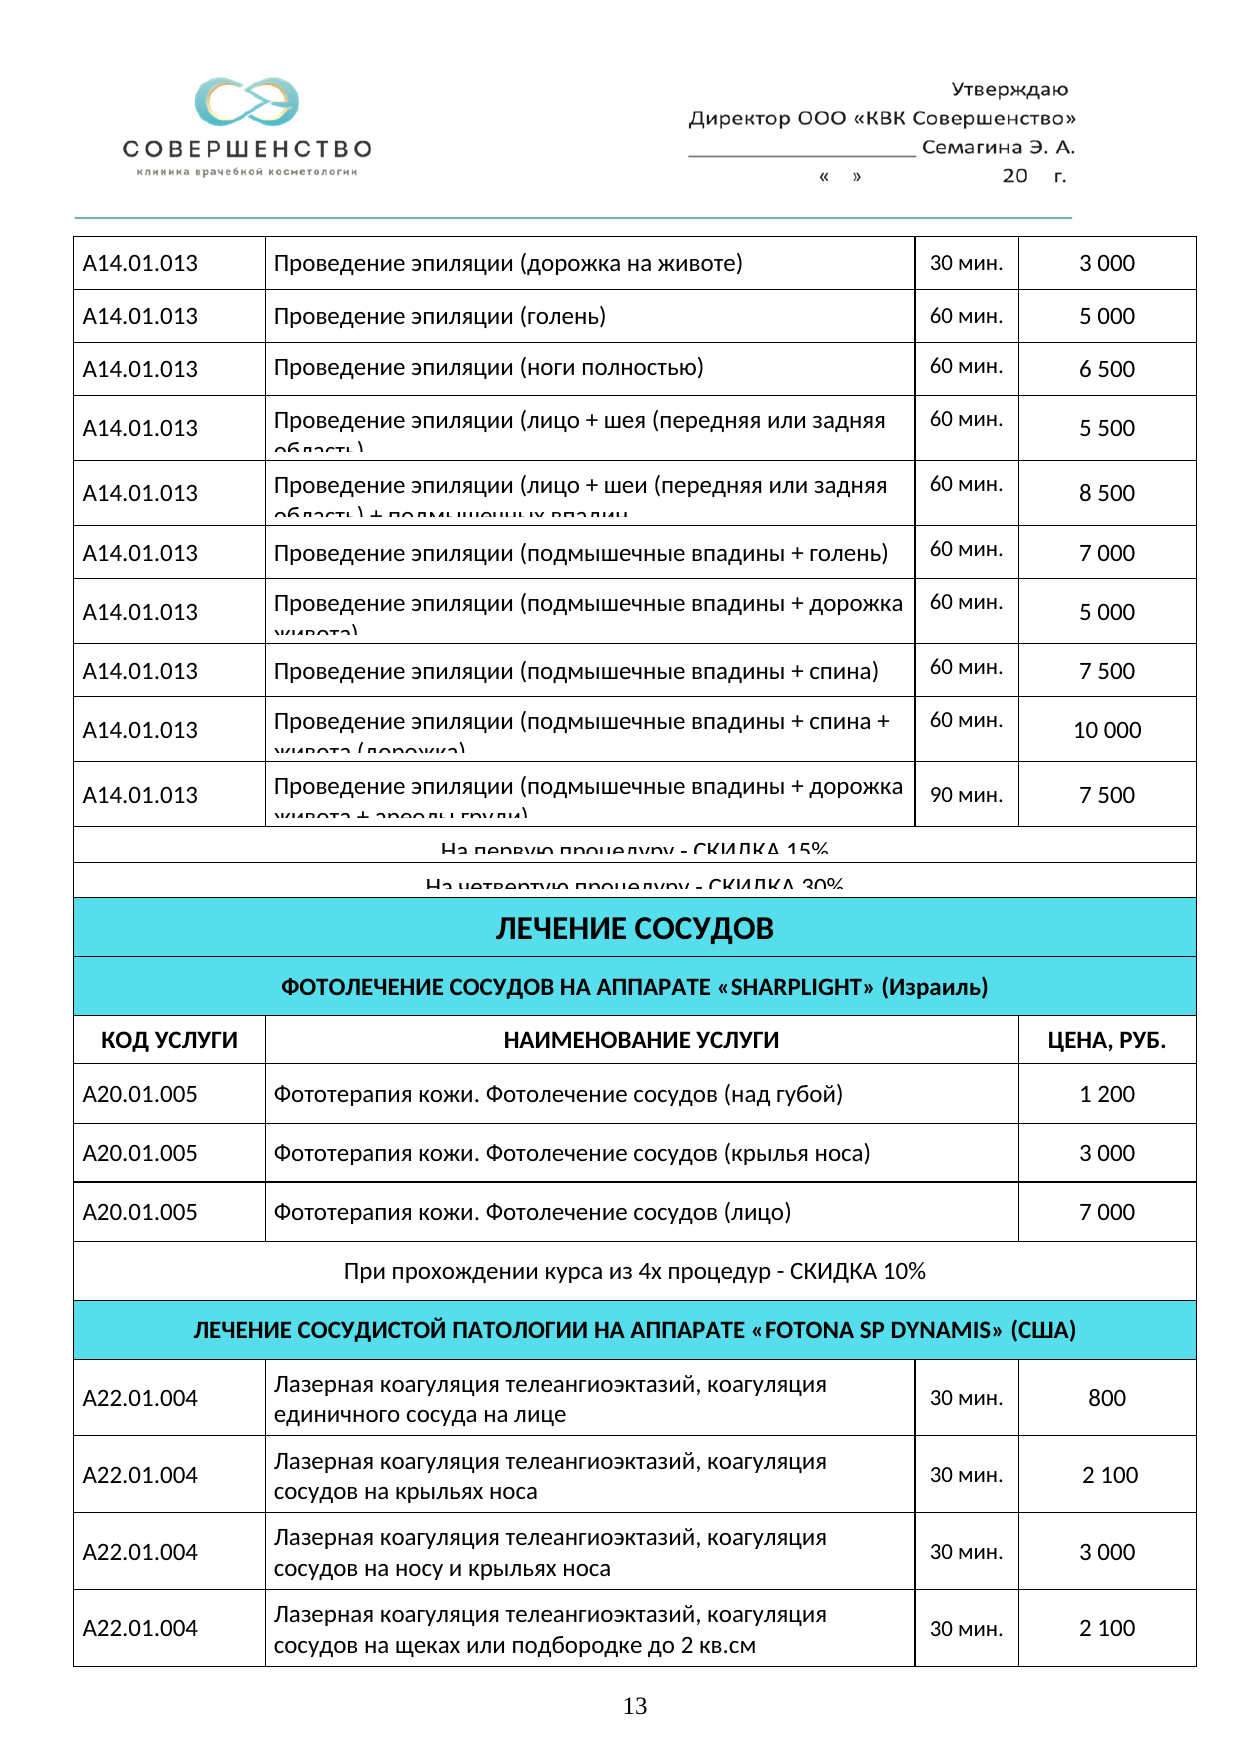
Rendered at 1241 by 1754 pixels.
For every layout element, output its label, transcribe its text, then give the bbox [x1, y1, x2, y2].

table_cell ЛЕЧЕНИЕ СОСУДОВ [74, 898, 1196, 956]
table_cell 2 100 [1019, 1436, 1196, 1512]
table_cell Проведение эпиляции (лицо + шея (передняя или задняя область) [266, 396, 914, 460]
table_cell Проведение эпиляции (подмышечные впадины + дорожка живота + ареолы груди) [266, 762, 914, 826]
table_cell 30 мин. [916, 1360, 1018, 1435]
table_cell 8 500 [1019, 461, 1196, 525]
table_cell 800 [1019, 1360, 1196, 1435]
table_cell Проведение эпиляции (подмышечные впадины + спина + живота (дорожка) [266, 697, 914, 761]
table_cell Лазерная коагуляция телеангиоэктазий, коагуляция единичного сосуда на лице [266, 1360, 914, 1435]
table_cell Лазерная коагуляция телеангиоэктазий, коагуляция сосудов на крыльях носа [266, 1436, 914, 1512]
table_cell 60 мин. [916, 461, 1018, 525]
table_cell А20.01.005 [74, 1183, 265, 1241]
table_cell 60 мин. [916, 343, 1018, 395]
table_cell 30 мин. [916, 1436, 1018, 1512]
table_cell ФОТОЛЕЧЕНИЕ СОСУДОВ НА АППАРАТЕ «SHARPLIGHT» (Израиль) [74, 957, 1196, 1015]
table_cell 7 500 [1019, 762, 1196, 826]
table_cell 30 мин. [916, 237, 1018, 289]
table_cell Фототерапия кожи. Фотолечение сосудов (крылья носа) [266, 1124, 1018, 1181]
table_cell А14.01.013 [74, 579, 265, 643]
table_cell 5 000 [1019, 579, 1196, 643]
table_cell Проведение эпиляции (голень) [266, 290, 914, 342]
table_cell Лазерная коагуляция телеангиоэктазий, коагуляция сосудов на щеках или подбородке до 2 кв.см [266, 1590, 914, 1666]
table_cell ЦЕНА, РУБ. [1019, 1016, 1196, 1063]
table_cell 3 000 [1019, 237, 1196, 289]
table_cell 30 мин. [916, 1590, 1018, 1666]
table_cell Фототерапия кожи. Фотолечение сосудов (над губой) [266, 1064, 1018, 1122]
table_cell 60 мин. [916, 290, 1018, 342]
table_cell КОД УСЛУГИ [74, 1016, 265, 1063]
table_cell 10 000 [1019, 697, 1196, 761]
table_cell 5 500 [1019, 396, 1196, 460]
table_cell 6 500 [1019, 343, 1196, 395]
table_cell Проведение эпиляции (подмышечные впадины + спина) [266, 644, 914, 696]
table_cell A22.01.004 [74, 1590, 265, 1666]
table_cell Проведение эпиляции (ноги полностью) [266, 343, 914, 395]
table_cell Проведение эпиляции (подмышечные впадины + голень) [266, 526, 914, 578]
table_cell А14.01.013 [74, 290, 265, 342]
table_cell 7 500 [1019, 644, 1196, 696]
table_cell 2 100 [1019, 1590, 1196, 1666]
table_cell 60 мин. [916, 644, 1018, 696]
table_cell 3 000 [1019, 1124, 1196, 1181]
table_cell A22.01.004 [74, 1436, 265, 1512]
table_cell 60 мин. [916, 526, 1018, 578]
table_cell А14.01.013 [74, 644, 265, 696]
table_cell Проведение эпиляции (лицо + шеи (передняя или задняя область) + подмышечных впадин [266, 461, 914, 525]
table_cell 90 мин. [916, 762, 1018, 826]
table_cell А14.01.013 [74, 237, 265, 289]
table_cell 3 000 [1019, 1513, 1196, 1589]
picture [74, 73, 1197, 236]
table_cell При прохождении курса из 4х процедур - СКИДКА 10% [74, 1242, 1196, 1299]
table_cell А14.01.013 [74, 461, 265, 525]
table_cell А14.01.013 [74, 396, 265, 460]
table_cell А20.01.005 [74, 1124, 265, 1181]
table_cell А14.01.013 [74, 697, 265, 761]
table_cell A22.01.004 [74, 1513, 265, 1589]
table_cell НАИМЕНОВАНИЕ УСЛУГИ [266, 1016, 1018, 1063]
table_cell А14.01.013 [74, 526, 265, 578]
table_cell На первую процедуру - СКИДКА 15% [74, 827, 1196, 862]
table_cell 5 000 [1019, 290, 1196, 342]
table_cell А20.01.005 [74, 1064, 265, 1122]
table_cell Проведение эпиляции (дорожка на животе) [266, 237, 914, 289]
table_cell 1 200 [1019, 1064, 1196, 1122]
table_cell 60 мин. [916, 396, 1018, 460]
table_cell 7 000 [1019, 1183, 1196, 1241]
table_cell 7 000 [1019, 526, 1196, 578]
table_cell А14.01.013 [74, 343, 265, 395]
table_cell A22.01.004 [74, 1360, 265, 1435]
table_cell ЛЕЧЕНИЕ СОСУДИСТОЙ ПАТОЛОГИИ НА АППАРАТЕ «FOTONA SP DYNAMIS» (США) [74, 1301, 1196, 1359]
table_cell 60 мин. [916, 697, 1018, 761]
table_cell 30 мин. [916, 1513, 1018, 1589]
table_cell Проведение эпиляции (подмышечные впадины + дорожка живота) [266, 579, 914, 643]
table_cell Фототерапия кожи. Фотолечение сосудов (лицо) [266, 1183, 1018, 1241]
table_cell Лазерная коагуляция телеангиоэктазий, коагуляция сосудов на носу и крыльях носа [266, 1513, 914, 1589]
table_cell На четвертую процедуру - СКИДКА 30% [74, 863, 1196, 897]
table_cell 60 мин. [916, 579, 1018, 643]
table_cell А14.01.013 [74, 762, 265, 826]
